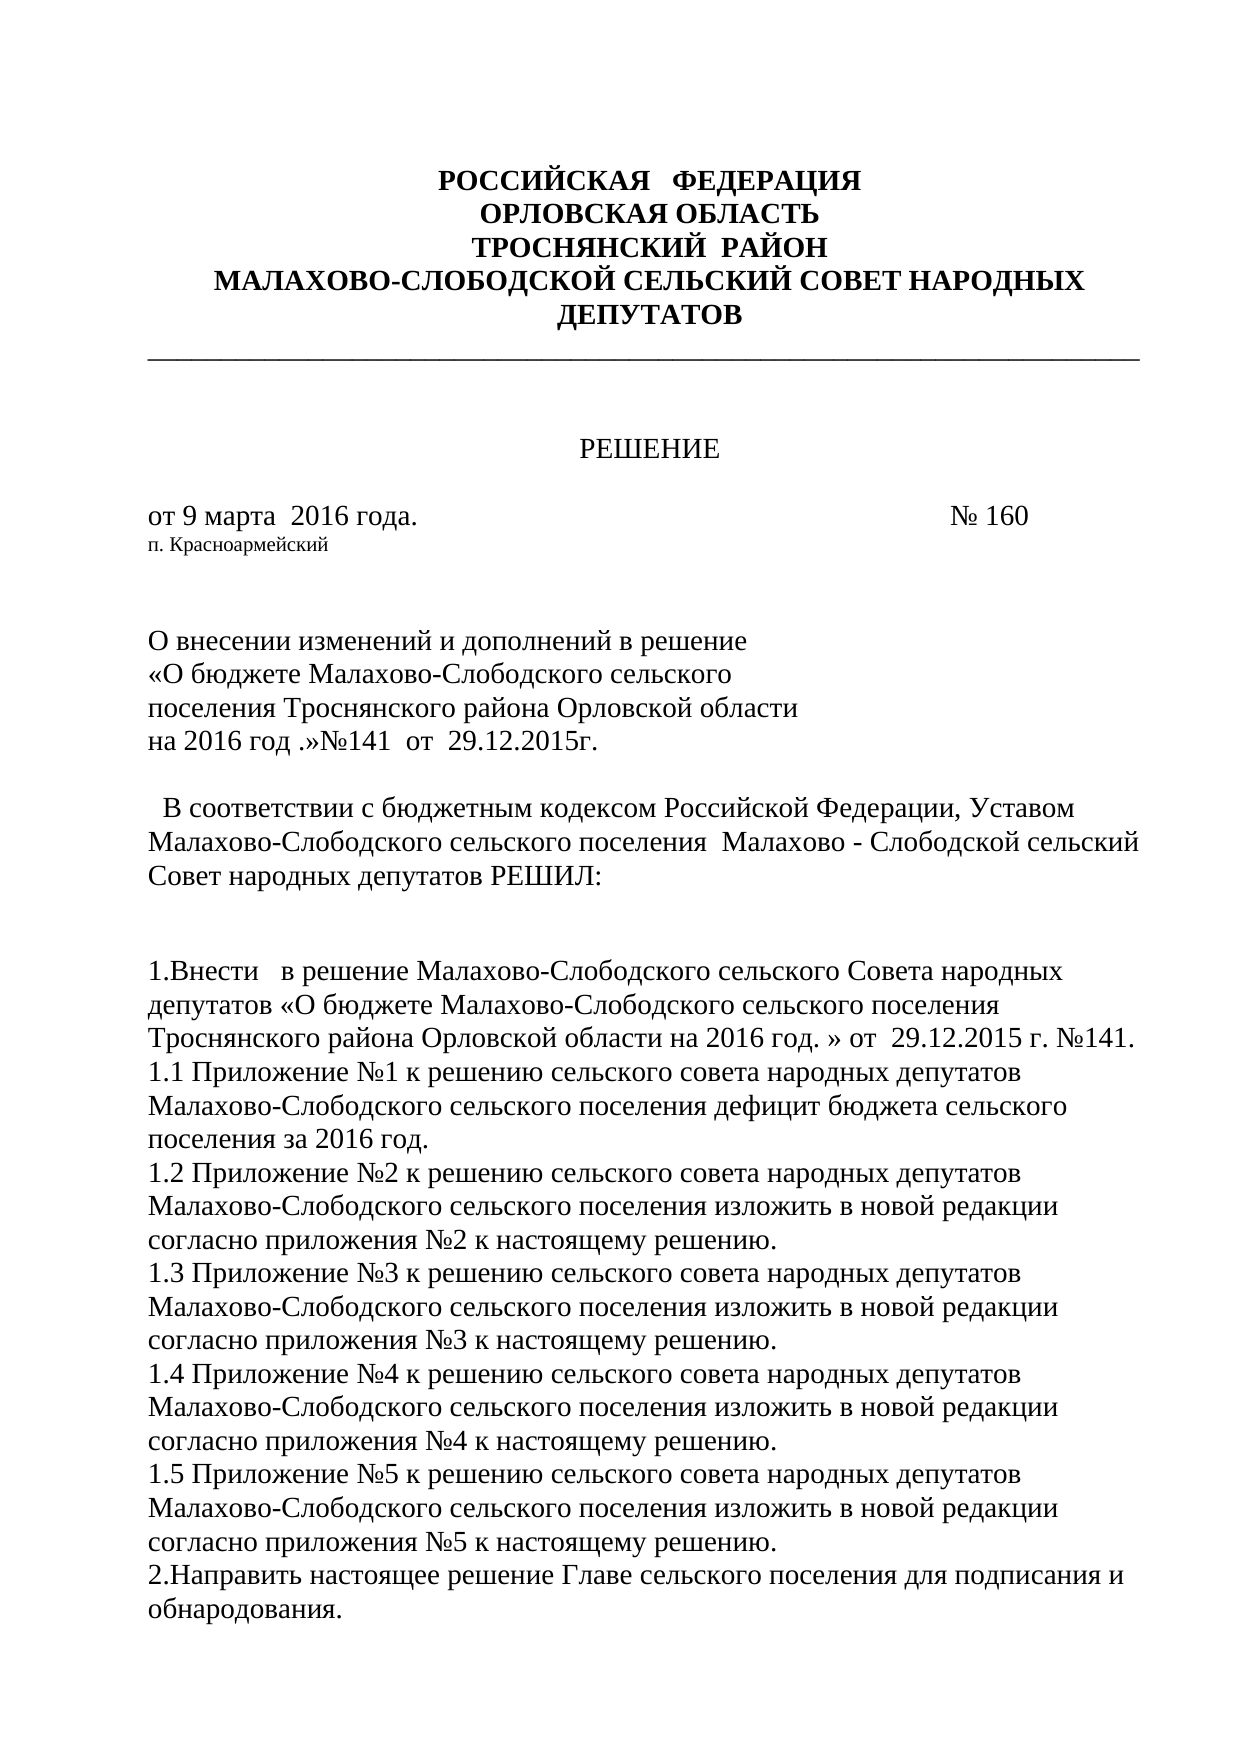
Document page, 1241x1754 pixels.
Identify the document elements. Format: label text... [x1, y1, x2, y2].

text ДЕПУТАТОВ [148, 297, 1152, 330]
text ОРЛОВСКАЯ ОБЛАСТЬ [148, 196, 1152, 230]
text 1.2 Приложение №2 к решению сельского совета народных депутатов Малахово-Слободского сельского поселения изложить в новой редакции согласно приложения №2 к настоящему решению. [148, 1155, 1152, 1255]
text 1.5 Приложение №5 к решению сельского совета народных депутатов Малахово-Слободского сельского поселения изложить в новой редакции согласно приложения №5 к настоящему решению. [148, 1457, 1152, 1557]
text МАЛАХОВО-СЛОБОДСКОЙ СЕЛЬСКИЙ СОВЕТ НАРОДНЫХ [148, 263, 1152, 297]
text РЕШЕНИЕ [148, 431, 1152, 464]
text на 2016 год .»№141 от 29.12.2015г. [148, 723, 1152, 757]
text «О бюджете Малахово-Слободского сельского [148, 656, 1152, 690]
text 1.Внести в решение Малахово-Слободского сельского Совета народных депутатов «О бюджете Малахово-Слободского сельского поселения Троснянского района Орловской области на 2016 год. » от 29.12.2015 г. №141. [148, 953, 1152, 1054]
text 1.4 Приложение №4 к решению сельского совета народных депутатов Малахово-Слободского сельского поселения изложить в новой редакции согласно приложения №4 к настоящему решению. [148, 1356, 1152, 1457]
text РОССИЙСКАЯ ФЕДЕРАЦИЯ [148, 163, 1152, 196]
text ТРОСНЯНСКИЙ РАЙОН [148, 230, 1152, 263]
text О внесении изменений и дополнений в решение [148, 623, 1152, 656]
text В соответствии с бюджетным кодексом Российской Федерации, Уставом Малахово-Слободского сельского поселения Малахово - Слободской сельский Совет народных депутатов РЕШИЛ: [148, 791, 1152, 891]
text от 9 марта 2016 года. № 160 [148, 498, 1152, 532]
text ____________________________________________________________________ [148, 330, 1152, 364]
text поселения Троснянского района Орловской области [148, 690, 1152, 723]
text 2.Направить настоящее решение Главе сельского поселения для подписания и обнародования. [148, 1557, 1152, 1624]
text п. Красноармейский [148, 532, 1152, 556]
text 1.3 Приложение №3 к решению сельского совета народных депутатов Малахово-Слободского сельского поселения изложить в новой редакции согласно приложения №3 к настоящему решению. [148, 1255, 1152, 1356]
text 1.1 Приложение №1 к решению сельского совета народных депутатов Малахово-Слободского сельского поселения дефицит бюджета сельского поселения за 2016 год. [148, 1054, 1152, 1155]
